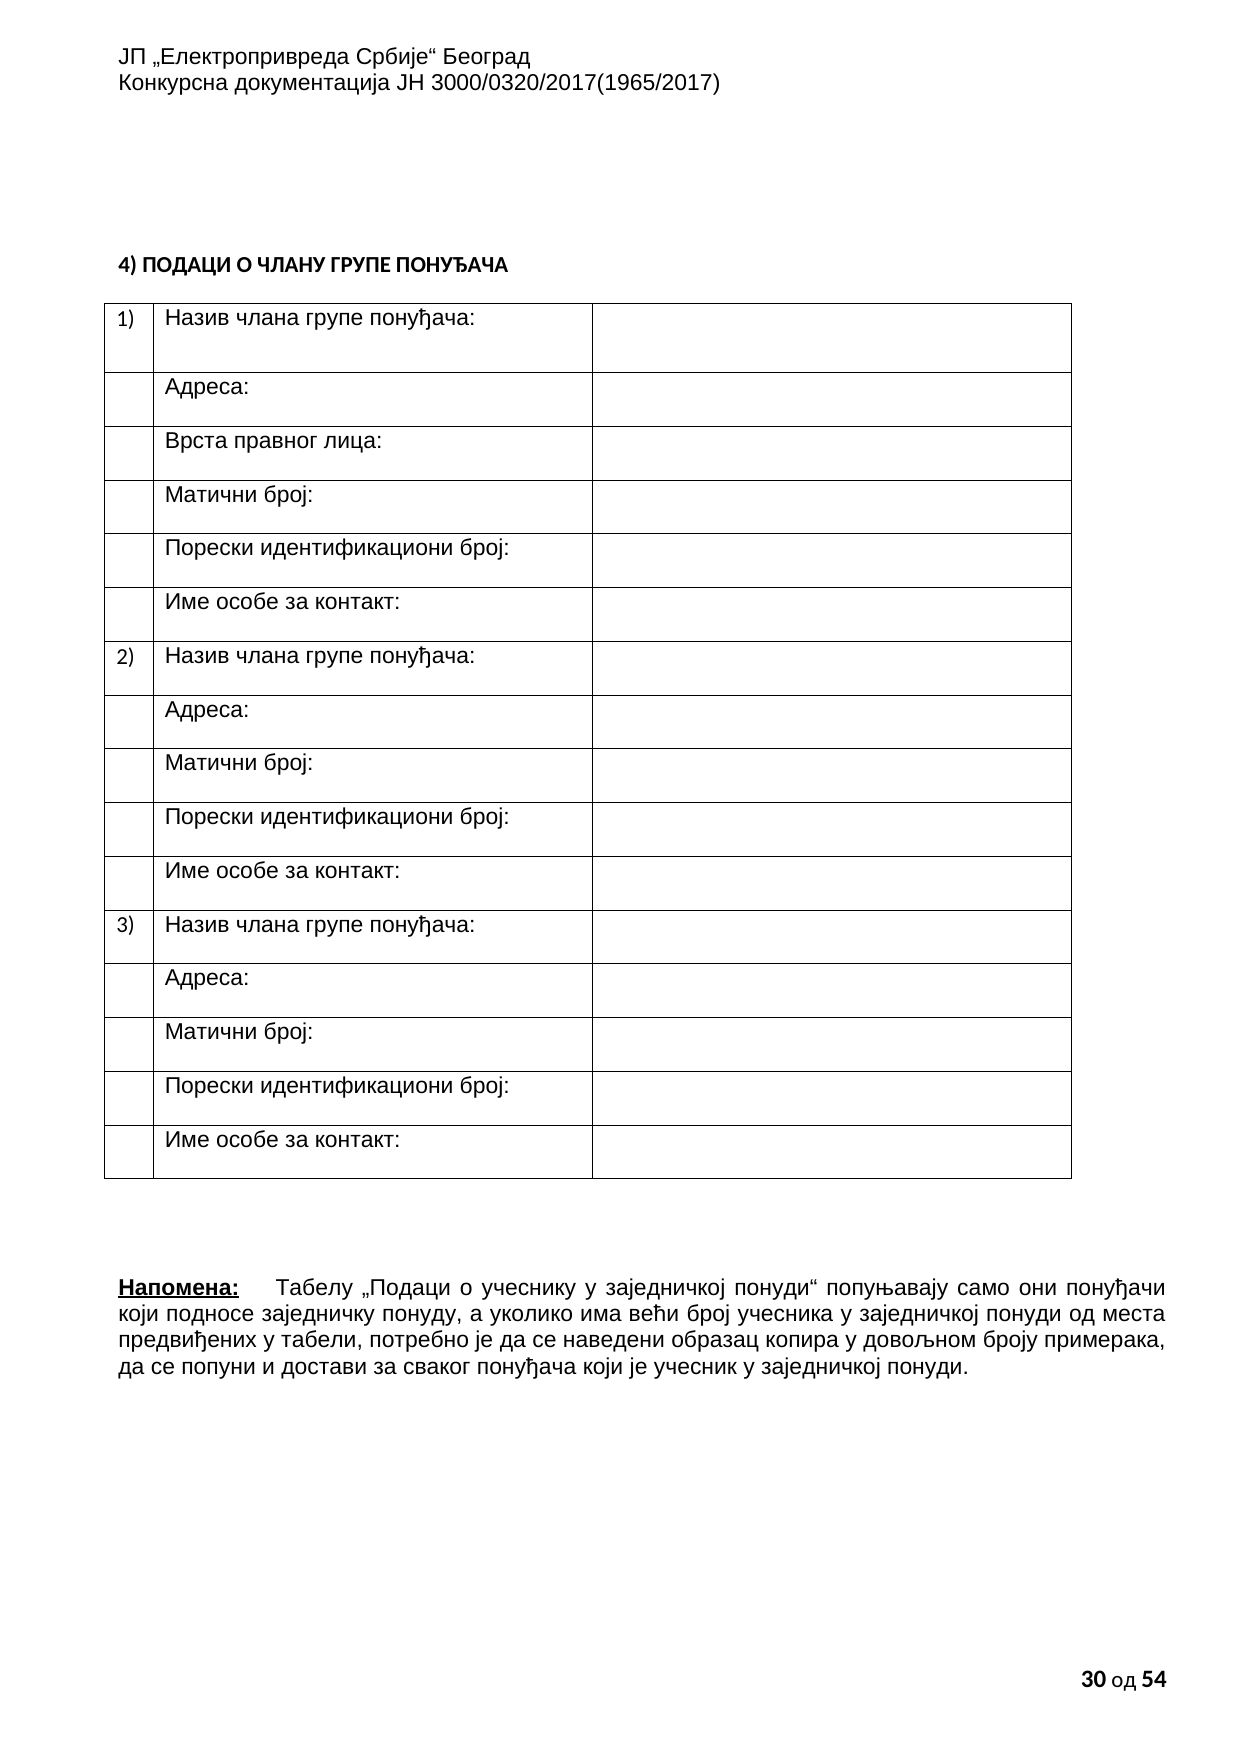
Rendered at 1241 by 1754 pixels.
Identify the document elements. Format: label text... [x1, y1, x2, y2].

table_cell [105, 1072, 153, 1124]
table_cell Назив члана групе понуђача: [154, 642, 592, 694]
table_cell 2) [105, 642, 153, 694]
table_cell [593, 427, 1071, 479]
table_cell [593, 373, 1071, 426]
table_cell [593, 749, 1071, 802]
table_cell [105, 534, 153, 587]
table_cell Име особе за контакт: [154, 857, 592, 909]
table_cell Име особе за контакт: [154, 1126, 592, 1178]
table_cell Име особе за контакт: [154, 588, 592, 641]
table_cell Порески идентификациони број: [154, 1072, 592, 1124]
table_cell [593, 588, 1071, 641]
table_cell Адреса: [154, 696, 592, 748]
table_cell Порески идентификациони број: [154, 803, 592, 856]
table_cell [593, 696, 1071, 748]
table_cell [593, 1018, 1071, 1071]
table_cell [105, 427, 153, 479]
table_cell [105, 803, 153, 856]
table_cell Порески идентификациони број: [154, 534, 592, 587]
table_cell Врста правног лица: [154, 427, 592, 479]
table_cell [593, 803, 1071, 856]
table_cell Адреса: [154, 964, 592, 1017]
table_cell [593, 911, 1071, 963]
table_cell Адреса: [154, 373, 592, 426]
table_cell [593, 964, 1071, 1017]
table_cell [593, 857, 1071, 909]
table_cell Матични број: [154, 749, 592, 802]
text 4) ПОДАЦИ О ЧЛАНУ ГРУПЕ ПОНУЂАЧА [118, 250, 1166, 278]
table_cell [593, 642, 1071, 694]
table_cell Матични број: [154, 481, 592, 533]
table_cell [105, 964, 153, 1017]
table_cell [105, 588, 153, 641]
table_cell [105, 1018, 153, 1071]
table_cell [105, 481, 153, 533]
table_header 1) [105, 304, 153, 372]
table_cell 3) [105, 911, 153, 963]
table_cell Матични број: [154, 1018, 592, 1071]
table_cell [593, 534, 1071, 587]
table_cell [105, 749, 153, 802]
table_cell [105, 696, 153, 748]
table_header Назив члана групе понуђача: [154, 304, 592, 372]
table_cell Назив члана групе понуђача: [154, 911, 592, 963]
table_cell [105, 1126, 153, 1178]
table_cell [593, 481, 1071, 533]
table_cell [105, 857, 153, 909]
table_cell [593, 1072, 1071, 1124]
table_cell [105, 373, 153, 426]
table_header [593, 304, 1071, 372]
text Напомена: Табелу „Подаци о учеснику у заједничкој понуди“ попуњавају само они понуђачи који подносе заједничку понуду, а уколико има већи број учесника у заједничкој понуди од места предвиђених у табели, потребно је да се наведени образац копира у довољном броју примерака, да се попуни и достави за сваког понуђача који је учесник у заједничкој понуди. [118, 1274, 1166, 1379]
table_cell [593, 1126, 1071, 1178]
